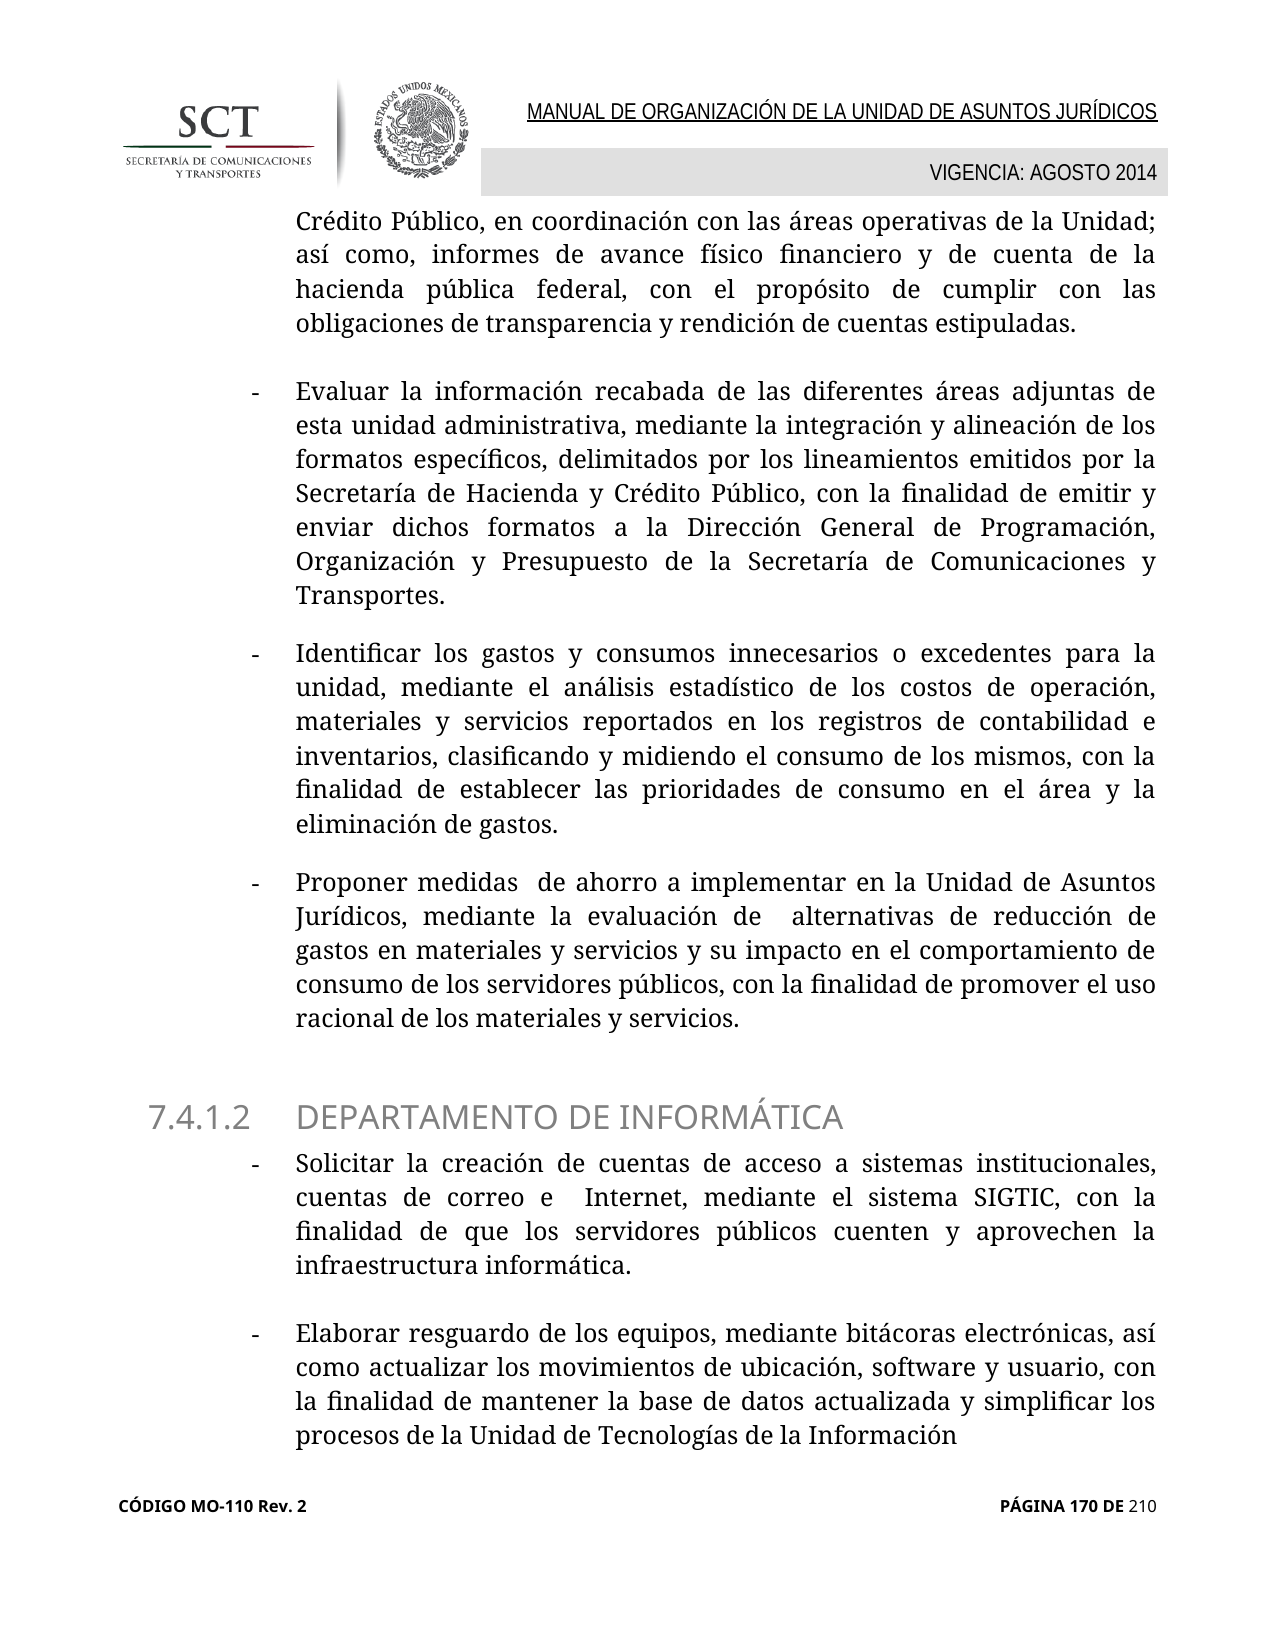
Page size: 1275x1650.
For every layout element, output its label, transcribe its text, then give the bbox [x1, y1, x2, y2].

subtitle 7.4.1.2 DEPARTAMENTO DE INFORMÁTICA [148, 1094, 1157, 1139]
list Evaluar la información recabada de las diferentes áreas adjuntas de esta unidad administrativa, mediante la integración y alineación de los formatos específicos, delimitados por los lineamientos emitidos por la Secretaría de Hacienda y Crédito Público, con la finalidad de emitir y enviar dichos formatos a la Dirección General de Programación, Organización y Presupuesto de la Secretaría de Comunicaciones y Transportes. [251, 373, 1157, 612]
list Elaborar resguardo de los equipos, mediante bitácoras electrónicas, así como actualizar los movimientos de ubicación, software y usuario, con la finalidad de mantener la base de datos actualizada y simplificar los procesos de la Unidad de Tecnologías de la Información [251, 1316, 1157, 1452]
list Identificar los gastos y consumos innecesarios o excedentes para la unidad, mediante el análisis estadístico de los costos de operación, materiales y servicios reportados en los registros de contabilidad e inventarios, clasificando y midiendo el consumo de los mismos, con la finalidad de establecer las prioridades de consumo en el área y la eliminación de gastos. [251, 636, 1157, 840]
list Solicitar la creación de cuentas de acceso a sistemas institucionales, cuentas de correo e Internet, mediante el sistema SIGTIC, con la finalidad de que los servidores públicos cuenten y aprovechen la infraestructura informática. [251, 1145, 1157, 1282]
list Proponer medidas de ahorro a implementar en la Unidad de Asuntos Jurídicos, mediante la evaluación de alternativas de reducción de gastos en materiales y servicios y su impacto en el comportamiento de consumo de los servidores públicos, con la finalidad de promover el uso racional de los materiales y servicios. [251, 864, 1157, 1035]
picture [118, 73, 470, 195]
